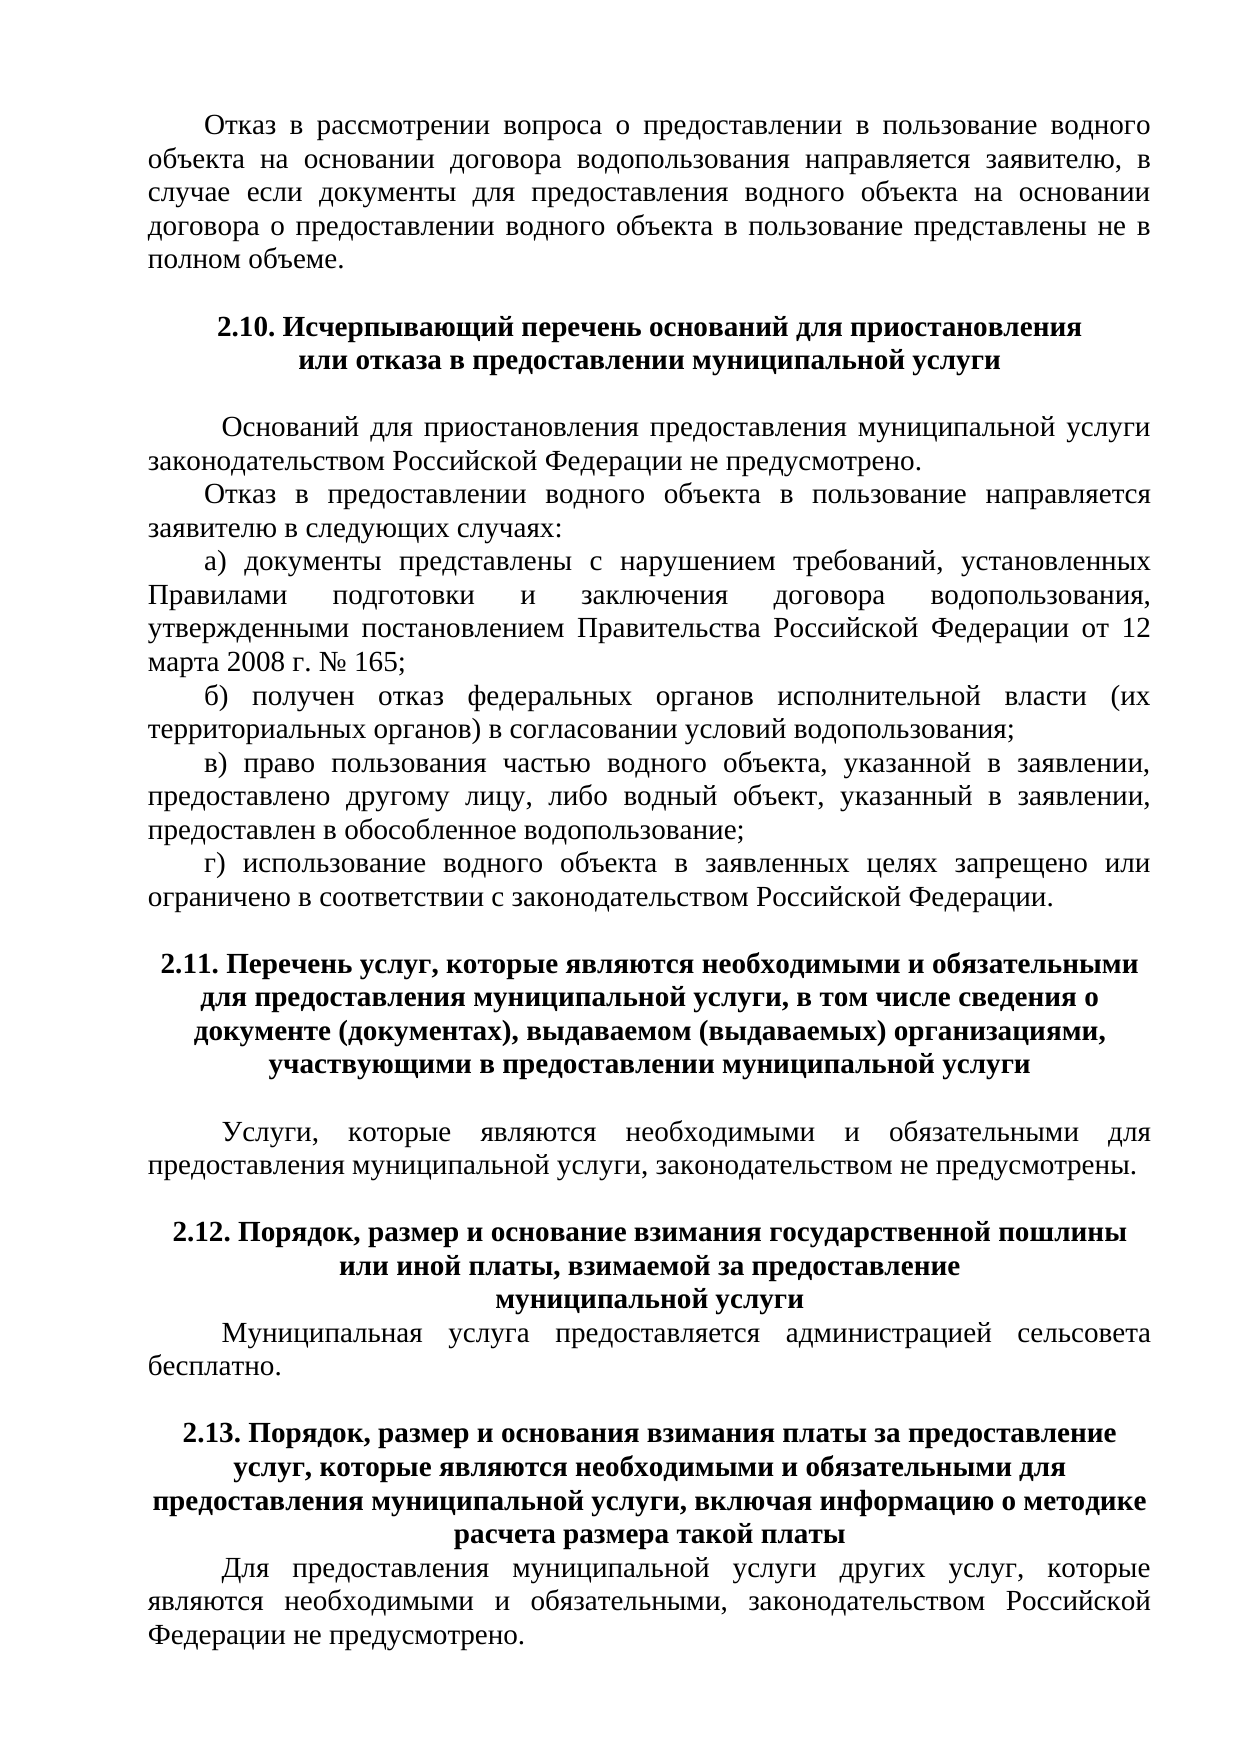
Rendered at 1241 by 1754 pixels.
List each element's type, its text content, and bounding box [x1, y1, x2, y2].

text муниципальной услуги [148, 1281, 1152, 1315]
text Отказ в предоставлении водного объекта в пользование направляется заявителю в следующих случаях: [148, 476, 1152, 543]
text Для предоставления муниципальной услуги других услуг, которые являются необходимыми и обязательными, законодательством Российской Федерации не предусмотрено. [148, 1550, 1152, 1650]
text Отказ в рассмотрении вопроса о предоставлении в пользование водного объекта на основании договора водопользования направляется заявителю, в случае если документы для предоставления водного объекта на основании договора о предоставлении водного объекта в пользование представлены не в полном объеме. [148, 107, 1152, 275]
text а) документы представлены с нарушением требований, установленных Правилами подготовки и заключения договора водопользования, утвержденными постановлением Правительства Российской Федерации от 12 марта 2008 г. № 165; [148, 543, 1152, 678]
text 2.11. Перечень услуг, которые являются необходимыми и обязательными для предоставления муниципальной услуги, в том числе сведения о документе (документах), выдаваемом (выдаваемых) организациями, участвующими в предоставлении муниципальной услуги [148, 946, 1152, 1080]
text Муниципальная услуга предоставляется администрацией сельсовета бесплатно. [148, 1315, 1152, 1382]
text б) получен отказ федеральных органов исполнительной власти (их территориальных органов) в согласовании условий водопользования; [148, 678, 1152, 745]
text Услуги, которые являются необходимыми и обязательными для предоставления муниципальной услуги, законодательством не предусмотрены. [148, 1114, 1152, 1181]
text г) использование водного объекта в заявленных целях запрещено или ограничено в соответствии с законодательством Российской Федерации. [148, 845, 1152, 912]
text 2.13. Порядок, размер и основания взимания платы за предоставление услуг, которые являются необходимыми и обязательными для предоставления муниципальной услуги, включая информацию о методике расчета размера такой платы [148, 1416, 1152, 1550]
text Оснований для приостановления предоставления муниципальной услуги законодательством Российской Федерации не предусмотрено. [148, 409, 1152, 476]
text 2.12. Порядок, размер и основание взимания государственной пошлины или иной платы, взимаемой за предоставление [148, 1214, 1152, 1281]
text 2.10. Исчерпывающий перечень оснований для приостановления [148, 309, 1152, 342]
text или отказа в предоставлении муниципальной услуги [148, 342, 1152, 376]
text в) право пользования частью водного объекта, указанной в заявлении, предоставлено другому лицу, либо водный объект, указанный в заявлении, предоставлен в обособленное водопользование; [148, 745, 1152, 845]
